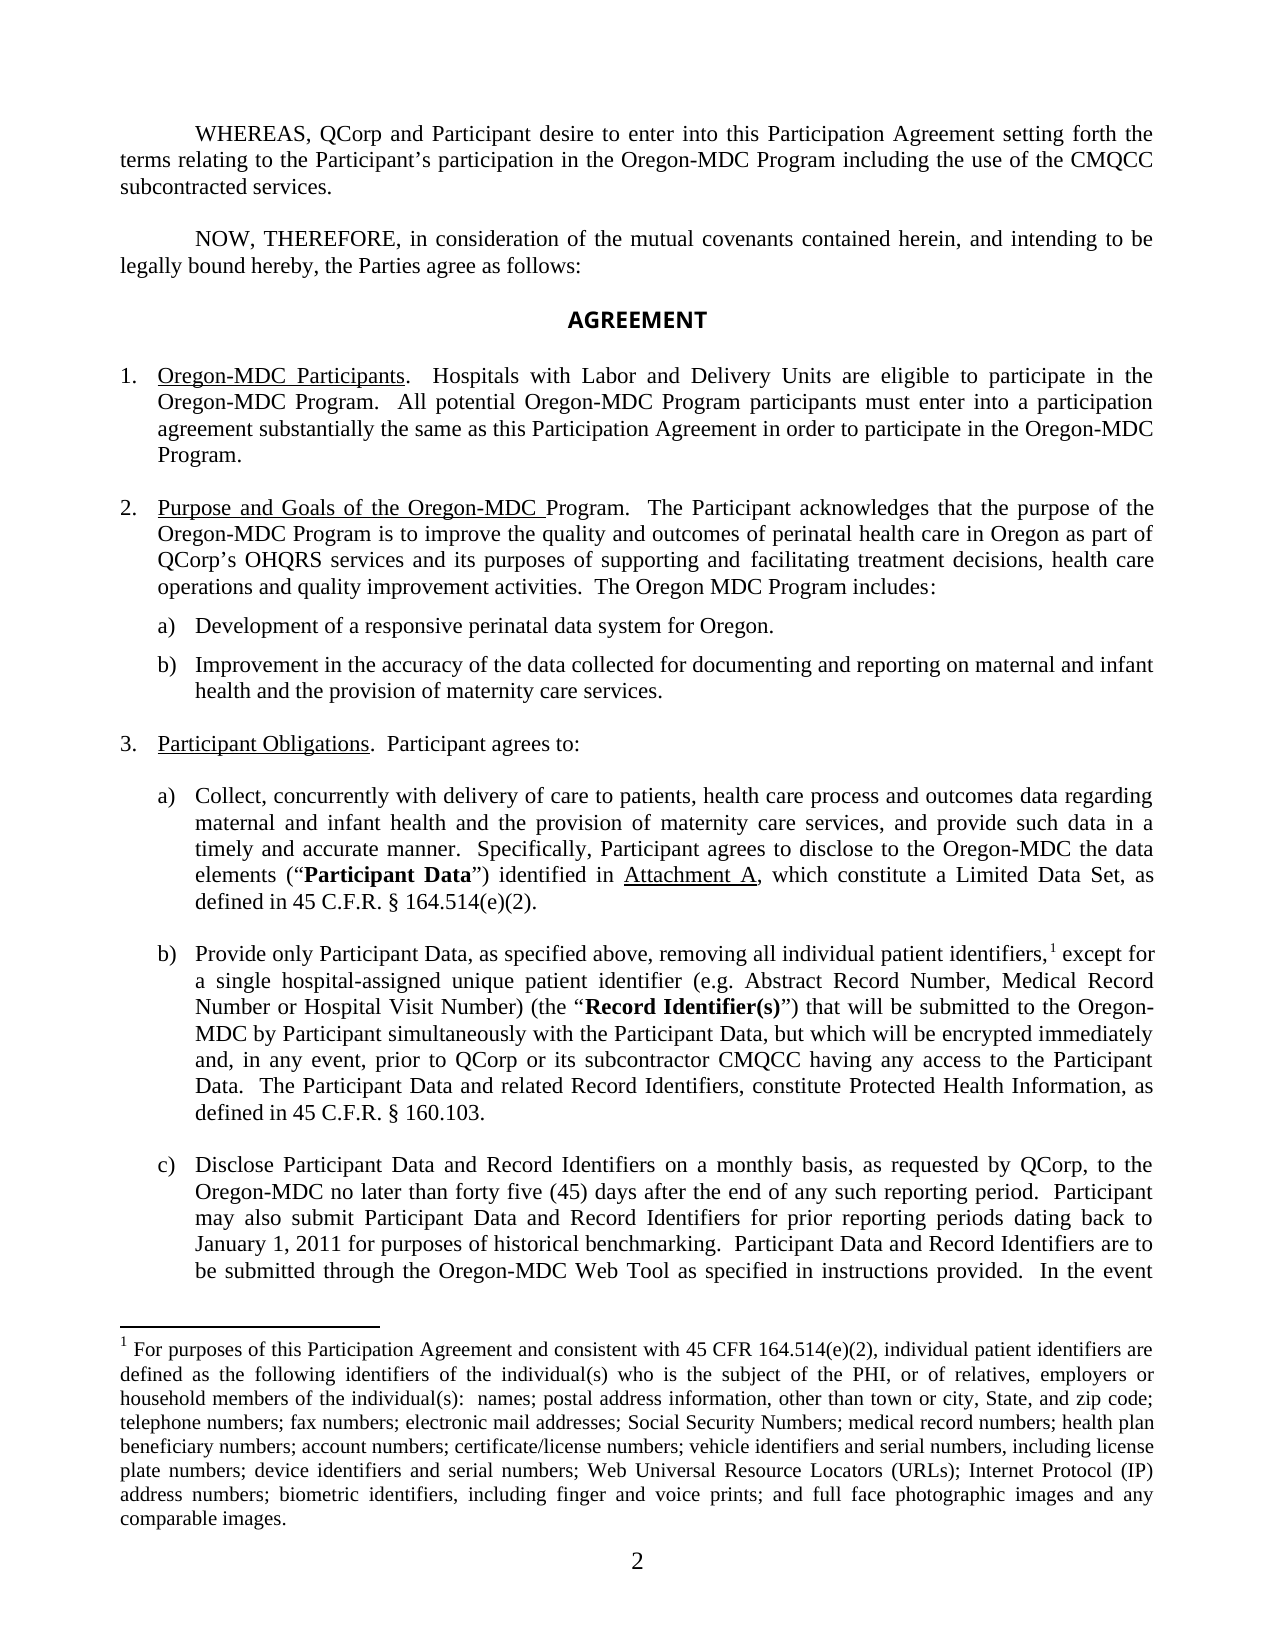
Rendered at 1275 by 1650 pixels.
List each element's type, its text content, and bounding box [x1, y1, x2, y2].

list Participant Obligations. Participant agrees to: [120, 730, 1155, 756]
list Purpose and Goals of the Oregon-MDC Program. The Participant acknowledges that the purpose of the Oregon-MDC Program is to improve the quality and outcomes of perinatal health care in Oregon as part of QCorp’s OHQRS services and its purposes of supporting and facilitating treatment decisions, health care operations and quality improvement activities. The Oregon MDC Program includes: [120, 494, 1155, 599]
list Development of a responsive perinatal data system for Oregon. [157, 612, 1155, 638]
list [157, 1151, 1155, 1283]
list Collect, concurrently with delivery of care to patients, health care process and outcomes data regarding maternal and infant health and the provision of maternity care services, and provide such data in a timely and accurate manner. Specifically, Participant agrees to disclose to the Oregon-MDC the data elements (“Participant Data”) identified in Attachment A, which constitute a Limited Data Set, as defined in 45 C.F.R. § 164.514(e)(2). [157, 782, 1155, 914]
list Improvement in the accuracy of the data collected for documenting and reporting on maternal and infant health and the provision of maternity care services. [157, 651, 1155, 703]
text WHEREAS, QCorp and Participant desire to enter into this Participation Agreement setting forth the terms relating to the Participant’s participation in the Oregon-MDC Program including the use of the CMQCC subcontracted services. [120, 120, 1155, 199]
text Agreement [120, 304, 1155, 336]
list Oregon-MDC Participants. Hospitals with Labor and Delivery Units are eligible to participate in the Oregon-MDC Program. All potential Oregon-MDC Program participants must enter into a participation agreement substantially the same as this Participation Agreement in order to participate in the Oregon-MDC Program. [120, 362, 1155, 467]
text NOW, THEREFORE, in consideration of the mutual covenants contained herein, and intending to be legally bound hereby, the Parties agree as follows: [120, 225, 1155, 278]
list Provide only Participant Data, as specified above, removing all individual patient identifiers, except for a single hospital-assigned unique patient identifier (e.g. Abstract Record Number, Medical Record Number or Hospital Visit Number) (the “Record Identifier(s)”) that will be submitted to the Oregon-MDC by Participant simultaneously with the Participant Data, but which will be encrypted immediately and, in any event, prior to QCorp or its subcontractor CMQCC having any access to the Participant Data. The Participant Data and related Record Identifiers, constitute Protected Health Information, as defined in 45 C.F.R. § 160.103. [157, 941, 1155, 1125]
